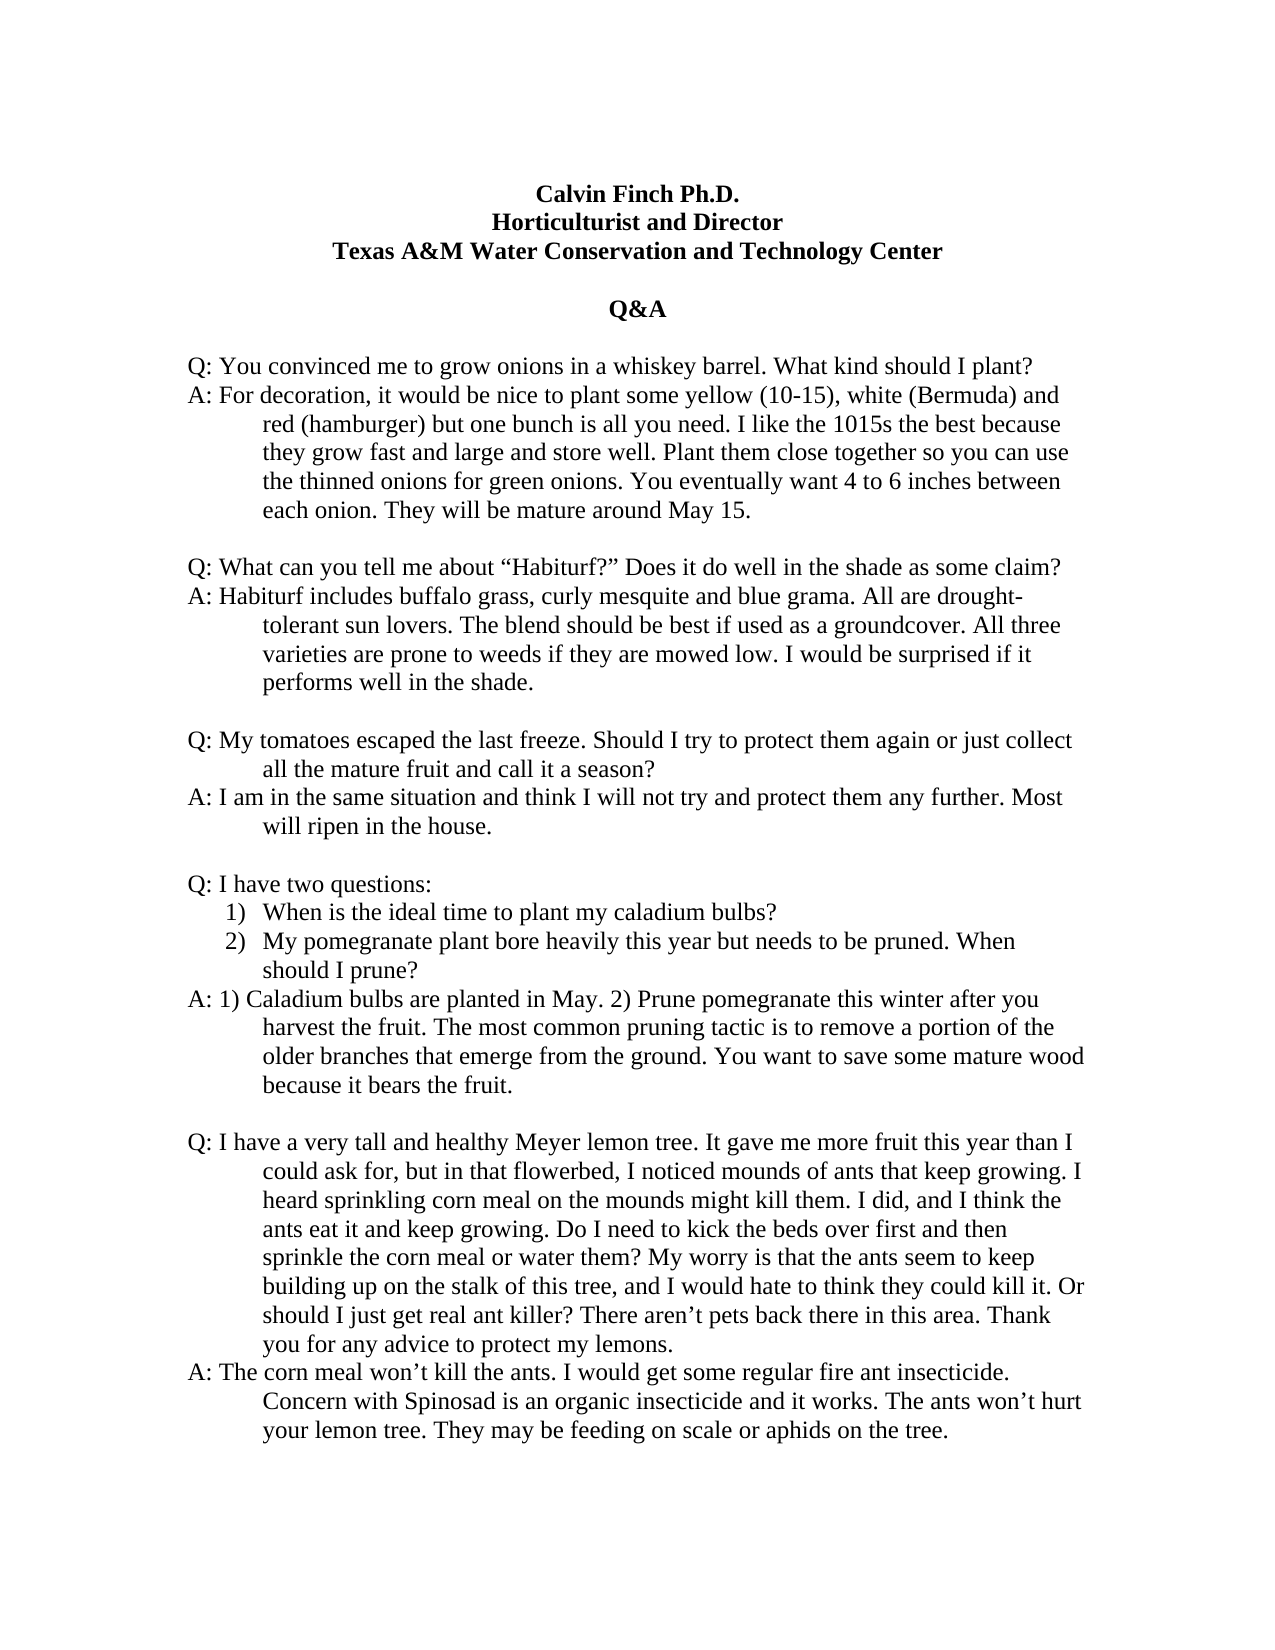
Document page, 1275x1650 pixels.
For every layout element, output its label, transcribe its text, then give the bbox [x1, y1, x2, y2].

text A: The corn meal won’t kill the ants. I would get some regular fire ant insecticide. Concern with Spinosad is an organic insecticide and it works. The ants won’t hurt your lemon tree. They may be feeding on scale or aphids on the tree. [187, 1357, 1087, 1444]
text Calvin Finch Ph.D. [187, 179, 1087, 207]
text Horticulturist and Director [187, 207, 1087, 236]
text Q: What can you tell me about “Habiturf?” Does it do well in the shade as some claim? [187, 552, 1087, 581]
text Q&A [187, 294, 1087, 322]
text Texas A&M Water Conservation and Technology Center [187, 236, 1087, 265]
text A: For decoration, it would be nice to plant some yellow (10-15), white (Bermuda) and red (hamburger) but one bunch is all you need. I like the 1015s the best because they grow fast and large and store well. Plant them close together so you can use the thinned onions for green onions. You eventually want 4 to 6 inches between each onion. They will be mature around May 15. [187, 380, 1087, 524]
text A: I am in the same situation and think I will not try and protect them any further. Most will ripen in the house. [187, 782, 1087, 840]
text Q: My tomatoes escaped the last freeze. Should I try to protect them again or just collect all the mature fruit and call it a season? [187, 725, 1087, 782]
text A: 1) Caladium bulbs are planted in May. 2) Prune pomegranate this winter after you harvest the fruit. The most common pruning tactic is to remove a portion of the older branches that emerge from the ground. You want to save some mature wood because it bears the fruit. [187, 984, 1087, 1099]
text A: Habiturf includes buffalo grass, curly mesquite and blue grama. All are drought-tolerant sun lovers. The blend should be best if used as a groundcover. All three varieties are prone to weeds if they are mowed low. I would be surprised if it performs well in the shade. [187, 581, 1087, 696]
list My pomegranate plant bore heavily this year but needs to be pruned. When should I prune? [225, 926, 1087, 984]
text Q: I have a very tall and healthy Meyer lemon tree. It gave me more fruit this year than I could ask for, but in that flowerbed, I noticed mounds of ants that keep growing. I heard sprinkling corn meal on the mounds might kill them. I did, and I think the ants eat it and keep growing. Do I need to kick the beds over first and then sprinkle the corn meal or water them? My worry is that the ants seem to keep building up on the stalk of this tree, and I would hate to think they could kill it. Or should I just get real ant killer? There aren’t pets back there in this area. Thank you for any advice to protect my lemons. [187, 1127, 1087, 1357]
text Q: I have two questions: [187, 869, 1087, 897]
list When is the ideal time to plant my caladium bulbs? [225, 897, 1087, 926]
text Q: You convinced me to grow onions in a whiskey barrel. What kind should I plant? [187, 351, 1087, 380]
